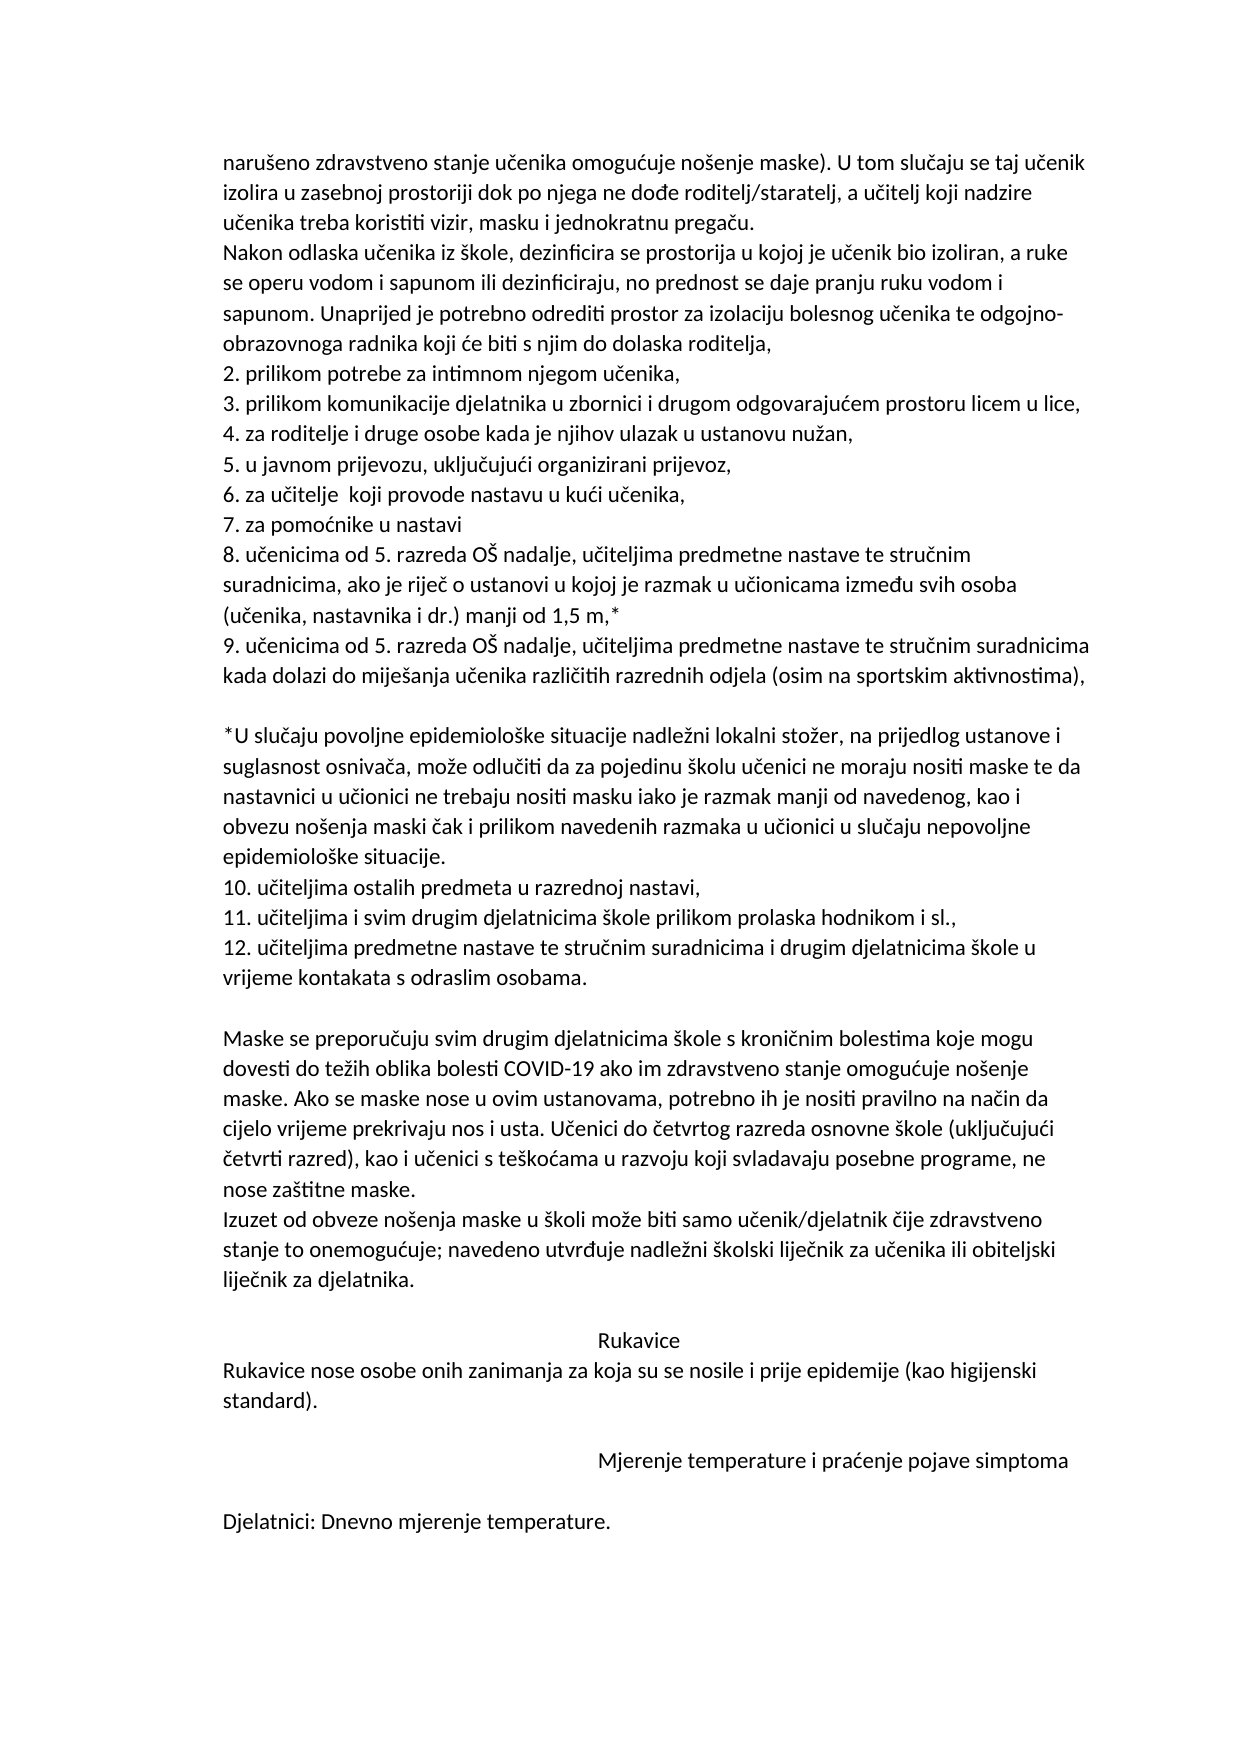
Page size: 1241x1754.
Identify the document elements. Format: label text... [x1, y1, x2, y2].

list 11. učiteljima i svim drugim djelatnicima škole prilikom prolaska hodnikom i sl., [223, 903, 1093, 931]
list 2. prilikom potrebe za intimnom njegom učenika, [223, 359, 1093, 387]
list Djelatnici: Dnevno mjerenje temperature. [223, 1507, 1093, 1535]
list 9. učenicima od 5. razreda OŠ nadalje, učiteljima predmetne nastave te stručnim suradnicima kada dolazi do miješanja učenika različitih razrednih odjela (osim na sportskim aktivnostima), [223, 631, 1093, 689]
list Rukavice [523, 1326, 1093, 1354]
list 3. prilikom komunikacije djelatnika u zbornici i drugom odgovarajućem prostoru licem u lice, 4. za roditelje i druge osobe kada je njihov ulazak u ustanovu nužan, [223, 389, 1093, 447]
list Maske se preporučuju svim drugim djelatnicima škole s kroničnim bolestima koje mogu dovesti do težih oblika bolesti COVID-19 ako im zdravstveno stanje omogućuje nošenje maske. Ako se maske nose u ovim ustanovama, potrebno ih je nositi pravilno na način da cijelo vrijeme prekrivaju nos i usta. Učenici do četvrtog razreda osnovne škole (uključujući četvrti razred), kao i učenici s teškoćama u razvoju koji svladavaju posebne programe, ne nose zaštitne maske. [223, 1024, 1093, 1203]
list 12. učiteljima predmetne nastave te stručnim suradnicima i drugim djelatnicima škole u vrijeme kontakata s odraslim osobama. [223, 933, 1093, 991]
list 6. za učitelje koji provode nastavu u kući učenika, [223, 480, 1093, 508]
list Rukavice nose osobe onih zanimanja za koja su se nosile i prije epidemije (kao higijenski standard). [223, 1356, 1093, 1414]
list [185, 148, 1093, 236]
list 7. za pomoćnike u nastavi [223, 510, 1093, 538]
list 10. učiteljima ostalih predmeta u razrednoj nastavi, [223, 873, 1093, 901]
list *U slučaju povoljne epidemiološke situacije nadležni lokalni stožer, na prijedlog ustanove i suglasnost osnivača, može odlučiti da za pojedinu školu učenici ne moraju nositi maske te da nastavnici u učionici ne trebaju nositi masku iako je razmak manji od navedenog, kao i obvezu nošenja maski čak i prilikom navedenih razmaka u učionici u slučaju nepovoljne epidemiološke situacije. [223, 722, 1093, 870]
list Izuzet od obveze nošenja maske u školi može biti samo učenik/djelatnik čije zdravstveno stanje to onemogućuje; navedeno utvrđuje nadležni školski liječnik za učenika ili obiteljski liječnik za djelatnika. [223, 1205, 1093, 1293]
list Nakon odlaska učenika iz škole, dezinficira se prostorija u kojoj je učenik bio izoliran, a ruke se operu vodom i sapunom ili dezinficiraju, no prednost se daje pranju ruku vodom i sapunom. Unaprijed je potrebno odrediti prostor za izolaciju bolesnog učenika te odgojno-obrazovnoga radnika koji će biti s njim do dolaska roditelja, [223, 238, 1093, 357]
list 5. u javnom prijevozu, uključujući organizirani prijevoz, [223, 450, 1093, 478]
list 8. učenicima od 5. razreda OŠ nadalje, učiteljima predmetne nastave te stručnim suradnicima, ako je riječ o ustanovi u kojoj je razmak u učionicama između svih osoba (učenika, nastavnika i dr.) manji od 1,5 m,* [223, 540, 1093, 629]
list Mjerenje temperature i praćenje pojave simptoma [523, 1447, 1093, 1474]
